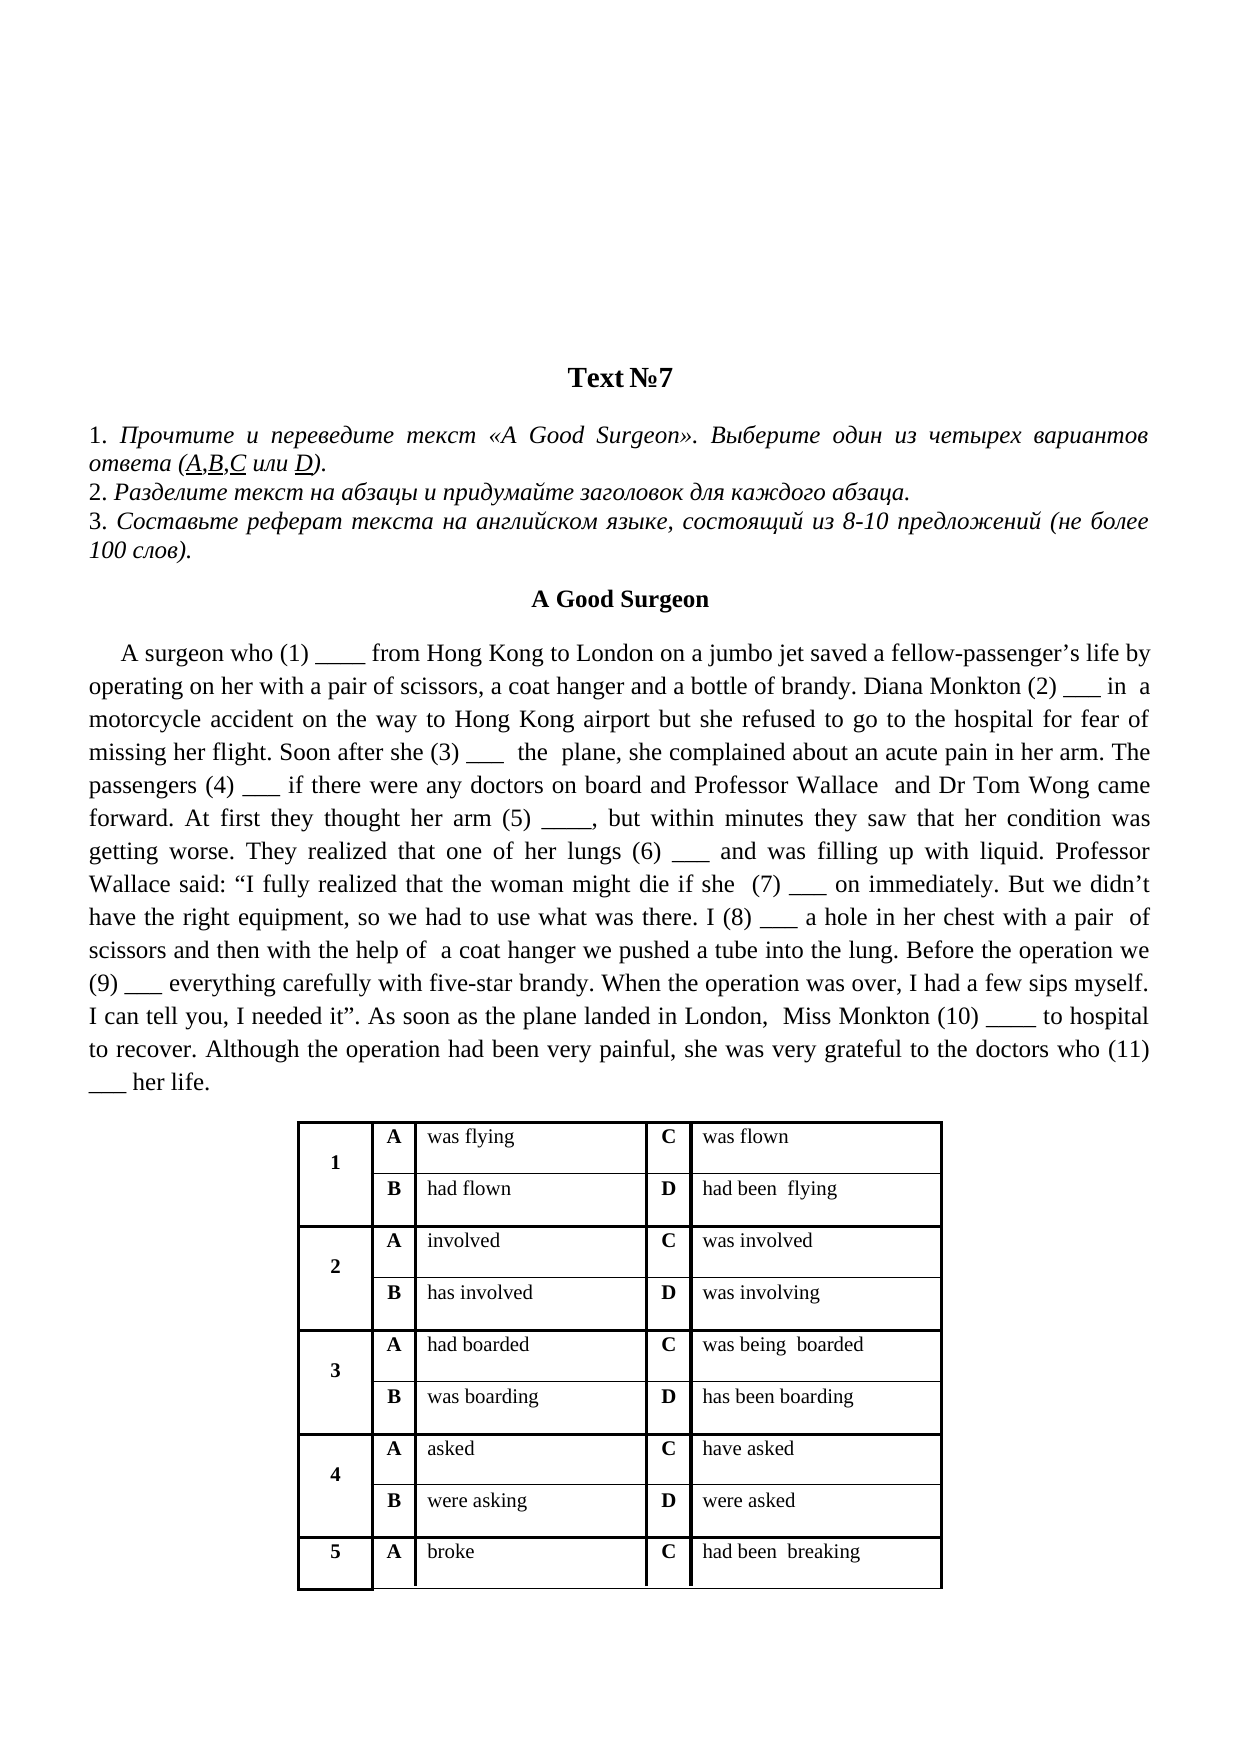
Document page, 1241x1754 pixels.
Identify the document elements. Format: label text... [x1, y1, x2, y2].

table_cell D [648, 1174, 689, 1225]
table_header was flown [693, 1124, 940, 1173]
table_cell B [374, 1278, 414, 1329]
table_cell A [374, 1332, 414, 1381]
text A Good Surgeon [89, 584, 1152, 613]
table_header 1 [300, 1124, 371, 1225]
table_cell D [648, 1485, 689, 1536]
table_cell had been breaking [691, 1539, 940, 1588]
table_cell B [374, 1485, 414, 1536]
table_cell has been boarding [693, 1382, 940, 1432]
table_header was flying [417, 1124, 645, 1173]
table_cell C [646, 1539, 691, 1588]
table_cell D [648, 1382, 689, 1432]
text 1. Прочтите и переведите текст «A Good Surgeon». Выберите один из четырех вариантов ответа (А,B,C или D). [89, 420, 1152, 477]
table_cell was involving [693, 1278, 940, 1329]
text 3. Составьте реферат текста на английском языке, состоящий из 8-10 предложений (не более 100 слов). [89, 506, 1152, 563]
table_cell 4 [300, 1436, 371, 1536]
table_cell B [374, 1382, 414, 1432]
table_cell A [374, 1539, 416, 1588]
text Text №7 [89, 360, 1152, 394]
table_cell C [648, 1436, 689, 1484]
table_cell B [374, 1174, 414, 1225]
table_cell 2 [300, 1228, 371, 1329]
table_header C [648, 1124, 689, 1173]
table_cell broke [416, 1539, 646, 1588]
table_cell had flown [417, 1174, 645, 1225]
table_header A [374, 1124, 414, 1173]
table_cell 3 [300, 1332, 371, 1432]
table_cell was being boarded [693, 1332, 940, 1381]
table_cell was involved [693, 1228, 940, 1277]
table_cell has involved [417, 1278, 645, 1329]
table_cell had boarded [417, 1332, 645, 1381]
table_cell involved [417, 1228, 645, 1277]
table_cell was boarding [417, 1382, 645, 1432]
text 2. Разделите текст на абзацы и придумайте заголовок для каждого абзаца. [89, 477, 1152, 506]
table_cell D [648, 1278, 689, 1329]
table_cell A [374, 1228, 414, 1277]
text A surgeon who (1) ____ from Hong Kong to London on a jumbo jet saved a fellow-passenger’s life by operating on her with a pair of scissors, a coat hanger and a bottle of brandy. Diana Monkton (2) ___ in a motorcycle accident on the way to Hong Kong airport but she refused to go to the hospital for fear of missing her flight. Soon after she (3) ___ the plane, she complained about an acute pain in her arm. The passengers (4) ___ if there were any doctors on board and Professor Wallace and Dr Tom Wong came forward. At first they thought her arm (5) ____, but within minutes they saw that her condition was getting worse. They realized that one of her lungs (6) ___ and was filling up with liquid. Professor Wallace said: “I fully realized that the woman might die if she (7) ___ on immediately. But we didn’t have the right equipment, so we had to use what was there. I (8) ___ a hole in her chest with a pair of scissors and then with the help of a coat hanger we pushed a tube into the lung. Before the operation we (9) ___ everything carefully with five-star brandy. When the operation was over, I had a few sips myself. I can tell you, I needed it”. As soon as the plane landed in London, Miss Monkton (10) ____ to hospital to recover. Although the operation had been very painful, she was very grateful to the doctors who (11) ___ her life. [89, 638, 1152, 1096]
table_cell were asked [693, 1485, 940, 1536]
table_cell asked [417, 1436, 645, 1484]
table_cell 5 [300, 1539, 371, 1588]
table_cell C [648, 1332, 689, 1381]
table_cell were asking [417, 1485, 645, 1536]
table_cell A [374, 1436, 414, 1484]
table_cell C [648, 1228, 689, 1277]
table_cell had been flying [693, 1174, 940, 1225]
table_cell have asked [693, 1436, 940, 1484]
